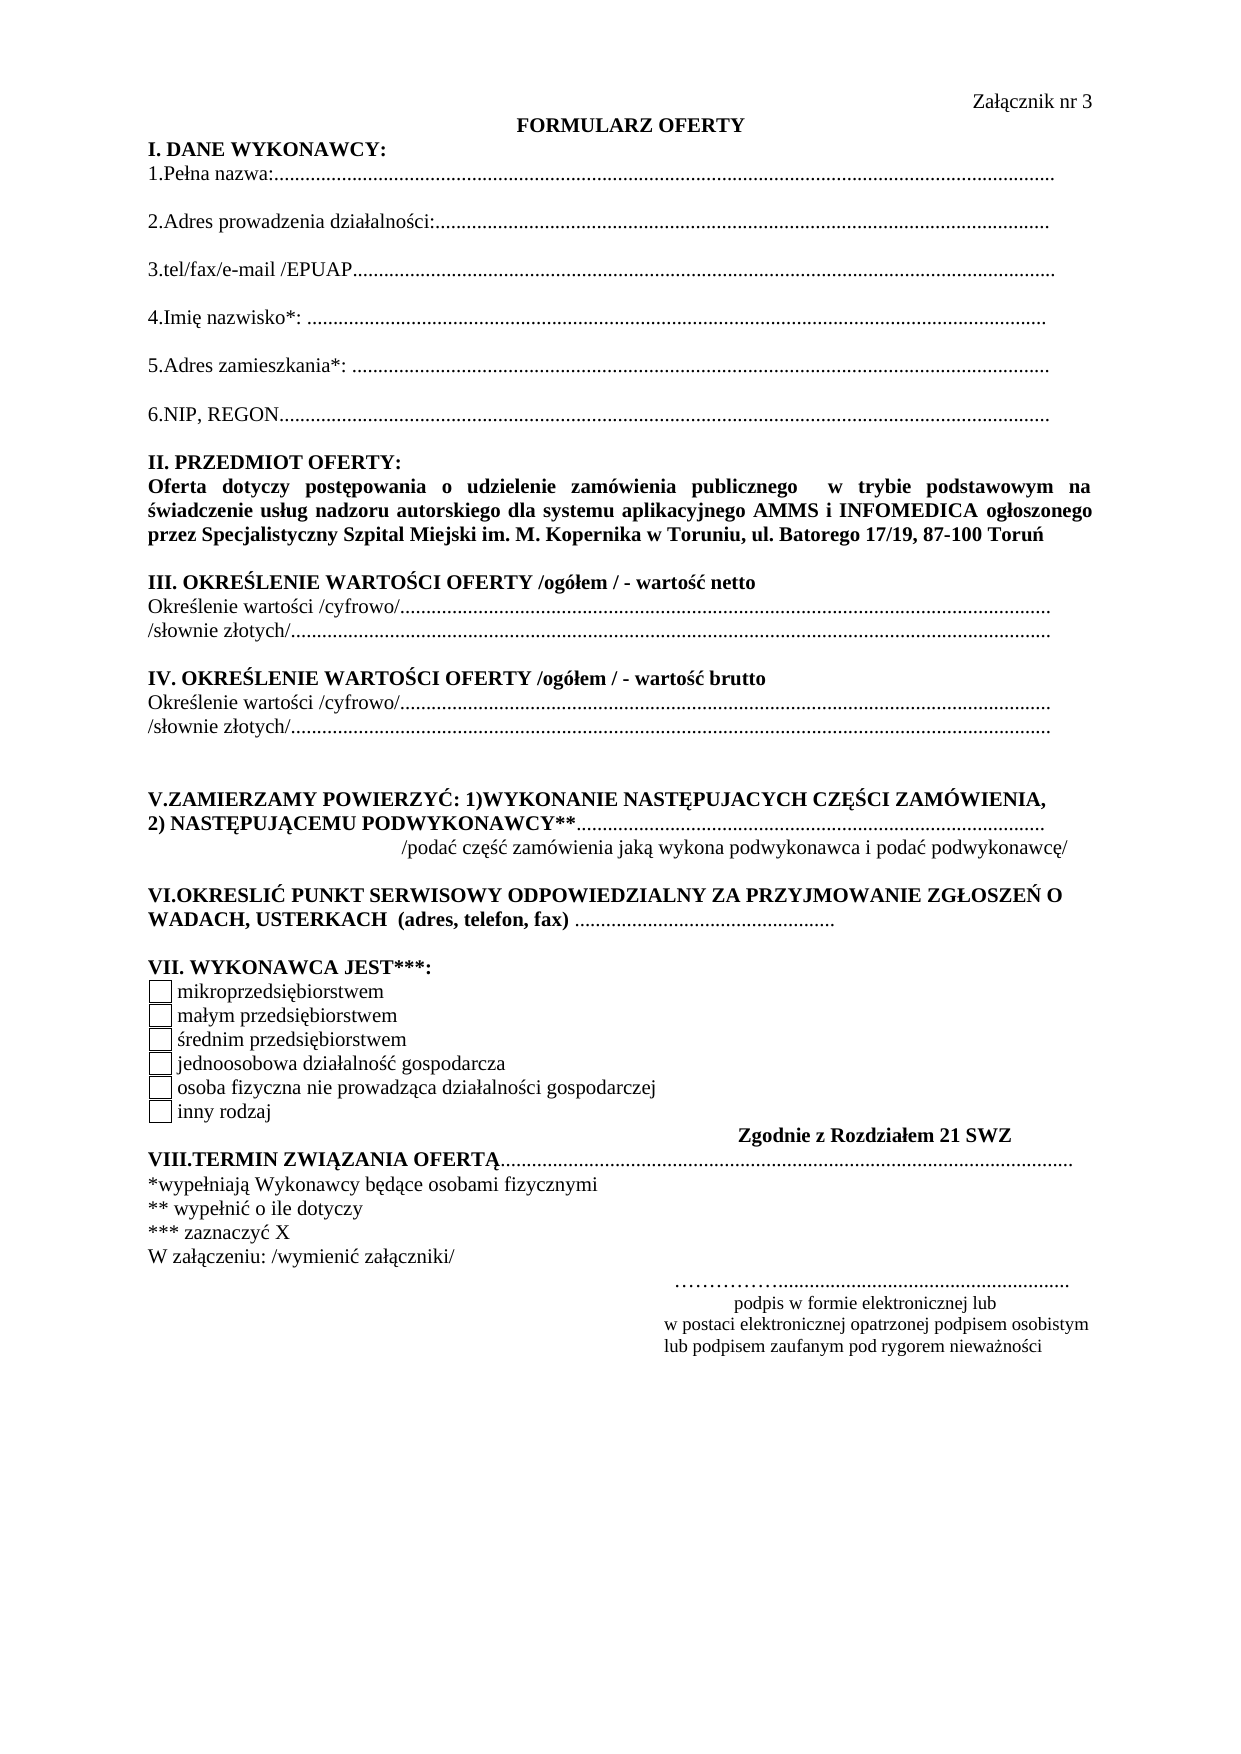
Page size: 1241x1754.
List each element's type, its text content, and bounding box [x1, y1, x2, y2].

text I. DANE WYKONAWCY: [148, 137, 1092, 161]
text 4.Imię nazwisko*: .............................................................................................................................................. [148, 305, 1092, 329]
text /słownie złotych/.................................................................................................................................................. [148, 618, 1092, 642]
text *** zaznaczyć X [148, 1219, 1092, 1244]
text FORMULARZ OFERTY [148, 113, 1092, 137]
text jednoosobowa działalność gospodarcza [148, 1051, 1092, 1075]
text Załącznik nr 3 [148, 89, 1092, 113]
text 3.tel/fax/e-mail /EPUAP....................................................................................................................................... [148, 257, 1092, 281]
text Zgodnie z Rozdziałem 21 SWZ [148, 1123, 1092, 1147]
text małym przedsiębiorstwem [148, 1003, 1092, 1027]
text VII. WYKONAWCA JEST***: [148, 955, 1092, 979]
text 2.Adres prowadzenia działalności:...................................................................................................................... [148, 209, 1092, 233]
text inny rodzaj [148, 1099, 1092, 1123]
text W załączeniu: /wymienić załączniki/ [148, 1244, 1092, 1268]
text ……………........................................................ [148, 1268, 1092, 1292]
text /podać część zamówienia jaką wykona podwykonawca i podać podwykonawcę/ [148, 834, 1092, 859]
text V.ZAMIERZAMY POWIERZYĆ: 1)WYKONANIE NASTĘPUJACYCH CZĘŚCI ZAMÓWIENIA, [148, 786, 1092, 811]
text VI.OKRESLIĆ PUNKT SERWISOWY ODPOWIEDZIALNY ZA PRZYJMOWANIE ZGŁOSZEŃ O WADACH, USTERKACH (adres, telefon, fax) .................................................. [148, 883, 1092, 931]
text osoba fizyczna nie prowadząca działalności gospodarczej [148, 1075, 1092, 1099]
text II. PRZEDMIOT OFERTY: [148, 449, 1092, 474]
text III. OKREŚLENIE WARTOŚCI OFERTY /ogółem / - wartość netto Określenie wartości /cyfrowo/............................................................................................................................. [148, 570, 1092, 618]
text ** wypełnić o ile dotyczy [148, 1196, 1092, 1219]
text 6.NIP, REGON.................................................................................................................................................... [148, 401, 1092, 426]
text średnim przedsiębiorstwem [148, 1027, 1092, 1051]
text 1.Pełna nazwa:...................................................................................................................................................... [148, 161, 1092, 185]
text IV. OKREŚLENIE WARTOŚCI OFERTY /ogółem / - wartość brutto [148, 666, 1092, 690]
text mikroprzedsiębiorstwem [148, 979, 1092, 1003]
text /słownie złotych/.................................................................................................................................................. [148, 714, 1092, 738]
text Oferta dotyczy postępowania o udzielenie zamówienia publicznego w trybie podstawowym na świadczenie usług nadzoru autorskiego dla systemu aplikacyjnego AMMS i INFOMEDICA ogłoszonego przez Specjalistyczny Szpital Miejski im. M. Kopernika w Toruniu, ul. Batorego 17/19, 87-100 Toruń [148, 474, 1092, 546]
text lub podpisem zaufanym pod rygorem nieważności [664, 1335, 1092, 1356]
text 2) NASTĘPUJĄCEMU PODWYKONAWCY**.......................................................................................... [148, 811, 1092, 834]
text 5.Adres zamieszkania*: ...................................................................................................................................... [148, 353, 1092, 377]
text Określenie wartości /cyfrowo/............................................................................................................................. [148, 690, 1092, 714]
text VIII.TERMIN ZWIĄZANIA OFERTĄ.............................................................................................................. *wypełniają Wykonawcy będące osobami fizycznymi [148, 1147, 1092, 1196]
text podpis w formie elektronicznej lub w postaci elektronicznej opatrzonej podpisem osobistym [664, 1292, 1092, 1335]
